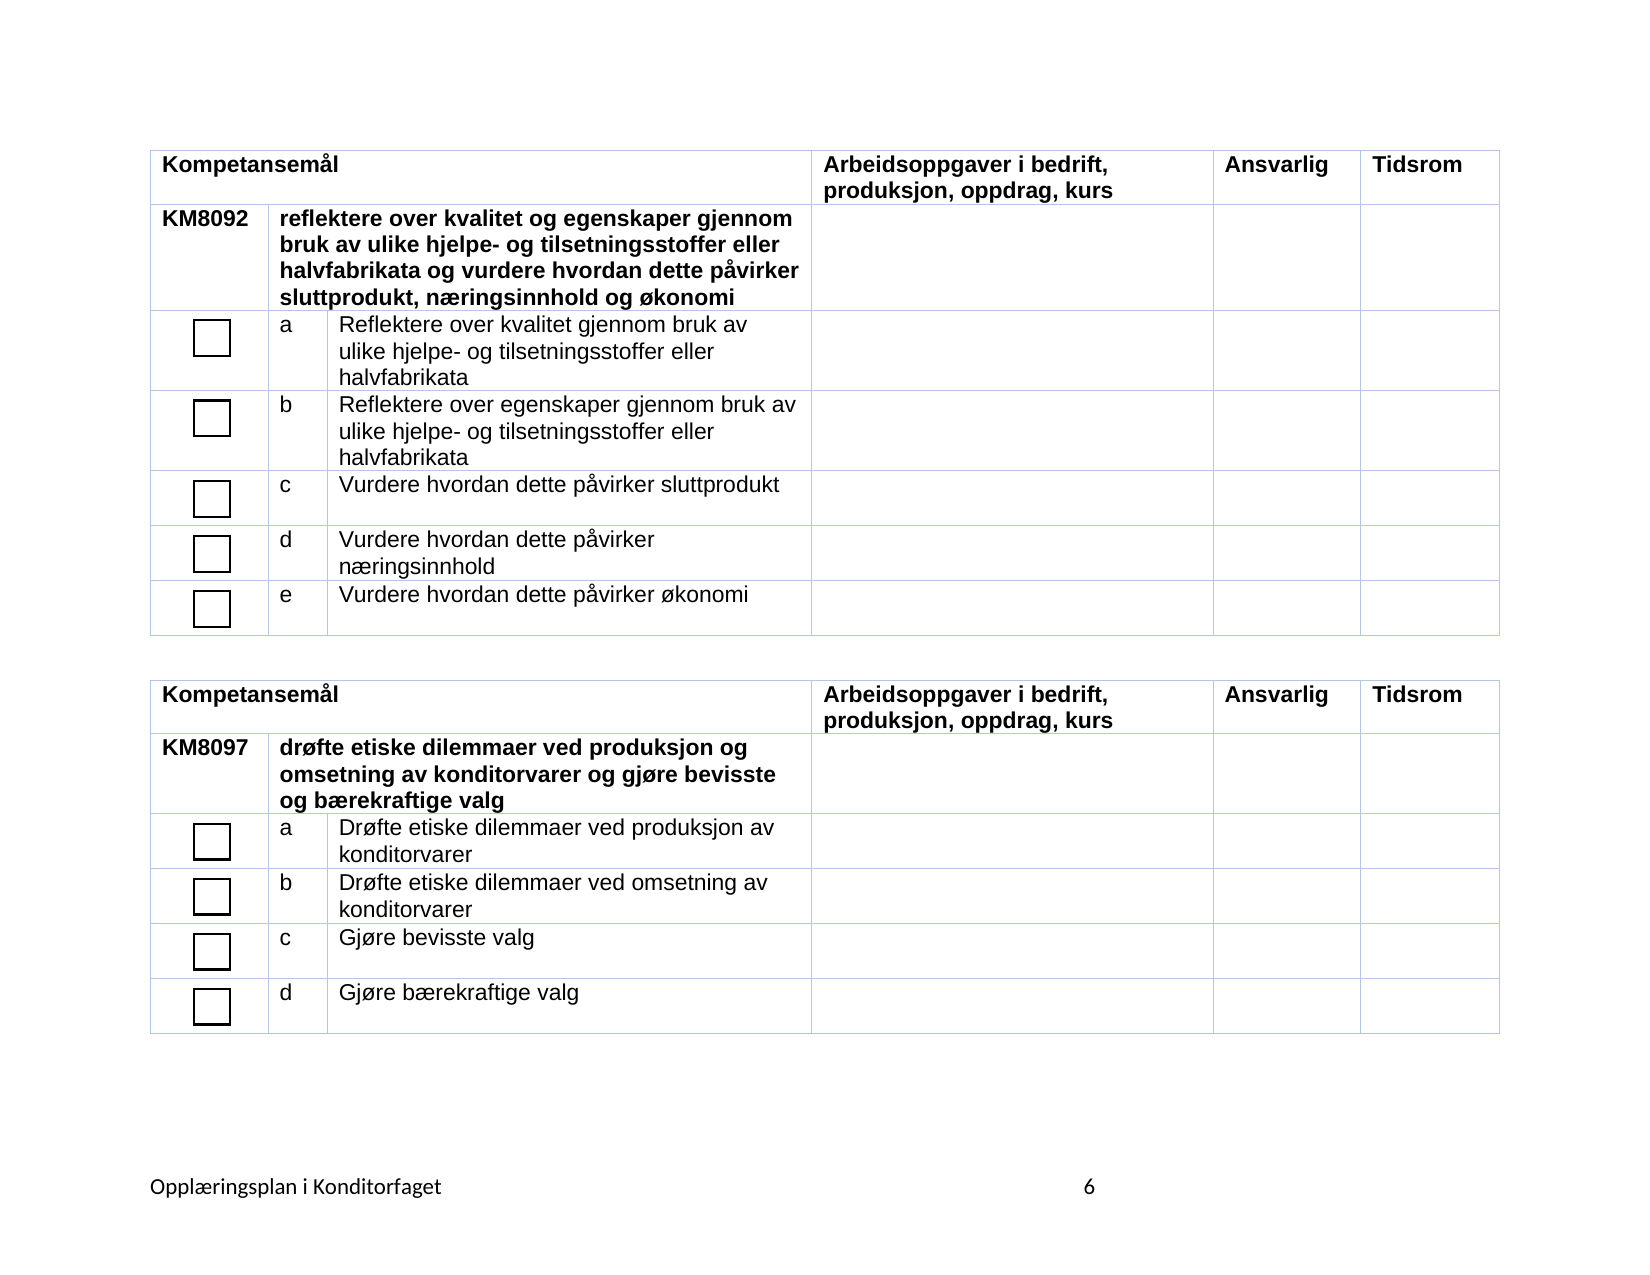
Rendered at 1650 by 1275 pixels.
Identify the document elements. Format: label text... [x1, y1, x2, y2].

table_cell d [269, 526, 327, 580]
table_cell KM8097 [151, 734, 268, 813]
table_cell [1361, 581, 1499, 635]
table_cell [151, 979, 268, 1033]
table_cell d [269, 979, 327, 1033]
table_cell [812, 814, 1213, 868]
table_cell [1361, 814, 1499, 868]
table_cell [812, 979, 1213, 1033]
table_cell [812, 581, 1213, 635]
table_cell KM8092 [151, 205, 268, 310]
table_cell Vurdere hvordan dette påvirker næringsinnhold [328, 526, 811, 580]
table_cell [812, 471, 1213, 525]
table_cell a [269, 814, 327, 868]
table_cell Drøfte etiske dilemmaer ved produksjon av konditorvarer [328, 814, 811, 868]
table_header Kompetansemål [151, 151, 811, 204]
table_cell Drøfte etiske dilemmaer ved omsetning av konditorvarer [328, 869, 811, 923]
table_cell c [269, 924, 327, 978]
table_cell Vurdere hvordan dette påvirker sluttprodukt [328, 471, 811, 525]
table_cell [151, 311, 268, 390]
table_cell [812, 734, 1213, 813]
table_cell [151, 391, 268, 470]
table_cell drøfte etiske dilemmaer ved produksjon og omsetning av konditorvarer og gjøre bevisste og bærekraftige valg [269, 734, 811, 813]
table_header Arbeidsoppgaver i bedrift, produksjon, oppdrag, kurs [812, 681, 1213, 733]
table_cell [151, 526, 268, 580]
table_cell [1361, 311, 1499, 390]
table_cell [812, 924, 1213, 978]
table_cell b [269, 869, 327, 923]
table_cell [812, 311, 1213, 390]
table_cell a [269, 311, 327, 390]
table_cell [1361, 471, 1499, 525]
table_cell [812, 391, 1213, 470]
table_header Ansvarlig [1214, 681, 1360, 733]
table_cell [1214, 814, 1360, 868]
table_cell [1361, 924, 1499, 978]
table_cell Reflektere over kvalitet gjennom bruk av ulike hjelpe- og tilsetningsstoffer eller halvfabrikata [328, 311, 811, 390]
table_cell [1361, 734, 1499, 813]
table_cell [1214, 979, 1360, 1033]
table_header Ansvarlig [1214, 151, 1360, 204]
table_cell e [269, 581, 327, 635]
table_cell b [269, 391, 327, 470]
table_cell [812, 526, 1213, 580]
table_cell [151, 924, 268, 978]
table_cell [812, 869, 1213, 923]
table_cell reflektere over kvalitet og egenskaper gjennom bruk av ulike hjelpe- og tilsetningsstoffer eller halvfabrikata og vurdere hvordan dette påvirker sluttprodukt, næringsinnhold og økonomi [269, 205, 811, 310]
table_header Tidsrom [1361, 681, 1499, 733]
table_cell [1214, 924, 1360, 978]
table_cell [1214, 734, 1360, 813]
table_cell [1214, 526, 1360, 580]
table_cell Gjøre bærekraftige valg [328, 979, 811, 1033]
table_cell [1214, 581, 1360, 635]
table_cell [1214, 471, 1360, 525]
table_cell [1214, 391, 1360, 470]
table_cell [1361, 979, 1499, 1033]
table_cell [812, 205, 1213, 310]
table_cell Reflektere over egenskaper gjennom bruk av ulike hjelpe- og tilsetningsstoffer eller halvfabrikata [328, 391, 811, 470]
table_cell c [269, 471, 327, 525]
table_cell Vurdere hvordan dette påvirker økonomi [328, 581, 811, 635]
table_cell [151, 814, 268, 868]
table_cell [1214, 311, 1360, 390]
table_cell [1361, 391, 1499, 470]
table_header Kompetansemål [151, 681, 811, 733]
table_cell [151, 581, 268, 635]
table_cell [1361, 205, 1499, 310]
table_cell [151, 869, 268, 923]
table_header Tidsrom [1361, 151, 1499, 204]
table_cell Gjøre bevisste valg [328, 924, 811, 978]
table_cell [1214, 869, 1360, 923]
table_header Arbeidsoppgaver i bedrift, produksjon, oppdrag, kurs [812, 151, 1213, 204]
table_cell [1361, 526, 1499, 580]
table_cell [1214, 205, 1360, 310]
table_cell [1361, 869, 1499, 923]
table_cell [151, 471, 268, 525]
